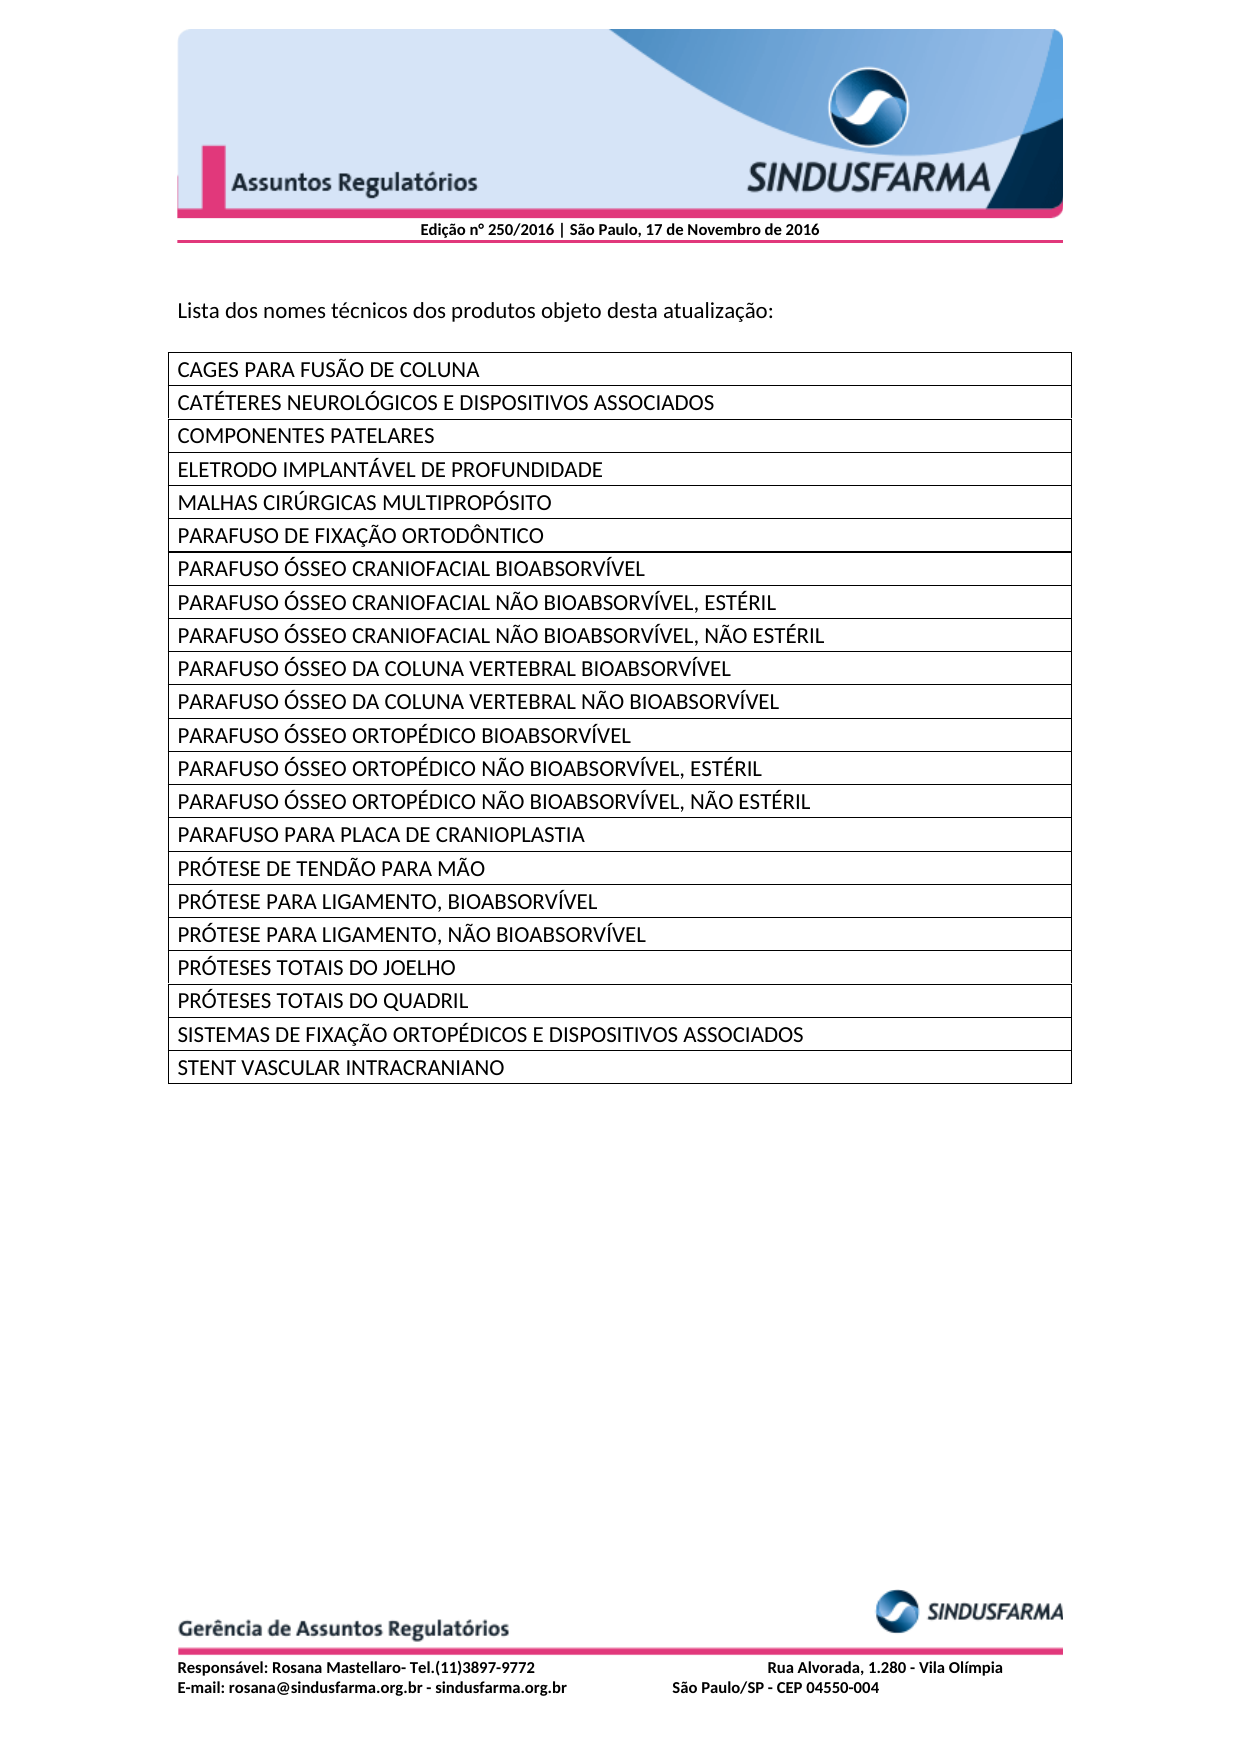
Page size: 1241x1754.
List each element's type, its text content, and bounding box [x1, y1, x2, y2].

text PRÓTESE PARA LIGAMENTO, BIOABSORVÍVEL [169, 885, 1071, 917]
text PARAFUSO ÓSSEO DA COLUNA VERTEBRAL BIOABSORVÍVEL [169, 652, 1071, 684]
text PRÓTESES TOTAIS DO JOELHO [169, 951, 1071, 983]
text PARAFUSO ÓSSEO ORTOPÉDICO BIOABSORVÍVEL [169, 719, 1071, 751]
text PARAFUSO ÓSSEO CRANIOFACIAL NÃO BIOABSORVÍVEL, ESTÉRIL [169, 586, 1071, 618]
text PARAFUSO ÓSSEO CRANIOFACIAL NÃO BIOABSORVÍVEL, NÃO ESTÉRIL [169, 619, 1071, 651]
text ELETRODO IMPLANTÁVEL DE PROFUNDIDADE [169, 453, 1071, 485]
text CAGES PARA FUSÃO DE COLUNA [169, 353, 1071, 385]
text MALHAS CIRÚRGICAS MULTIPROPÓSITO [169, 486, 1071, 518]
text STENT VASCULAR INTRACRANIANO [169, 1051, 1071, 1083]
text PARAFUSO PARA PLACA DE CRANIOPLASTIA [169, 818, 1071, 851]
text PARAFUSO ÓSSEO ORTOPÉDICO NÃO BIOABSORVÍVEL, NÃO ESTÉRIL [169, 785, 1071, 817]
text Lista dos nomes técnicos dos produtos objeto desta atualização: [177, 296, 1063, 324]
text COMPONENTES PATELARES [169, 420, 1071, 452]
text PARAFUSO ÓSSEO ORTOPÉDICO NÃO BIOABSORVÍVEL, ESTÉRIL [169, 752, 1071, 784]
picture [177, 1589, 1063, 1658]
text PRÓTESE DE TENDÃO PARA MÃO [169, 852, 1071, 884]
text CATÉTERES NEUROLÓGICOS E DISPOSITIVOS ASSOCIADOS [169, 386, 1071, 418]
text SISTEMAS DE FIXAÇÃO ORTOPÉDICOS E DISPOSITIVOS ASSOCIADOS [169, 1018, 1071, 1050]
text PARAFUSO DE FIXAÇÃO ORTODÔNTICO [169, 519, 1071, 551]
text PARAFUSO ÓSSEO DA COLUNA VERTEBRAL NÃO BIOABSORVÍVEL [169, 685, 1071, 718]
text PRÓTESES TOTAIS DO QUADRIL [169, 985, 1071, 1017]
text PARAFUSO ÓSSEO CRANIOFACIAL BIOABSORVÍVEL [169, 553, 1071, 585]
text PRÓTESE PARA LIGAMENTO, NÃO BIOABSORVÍVEL [169, 918, 1071, 950]
picture [177, 29, 1063, 220]
